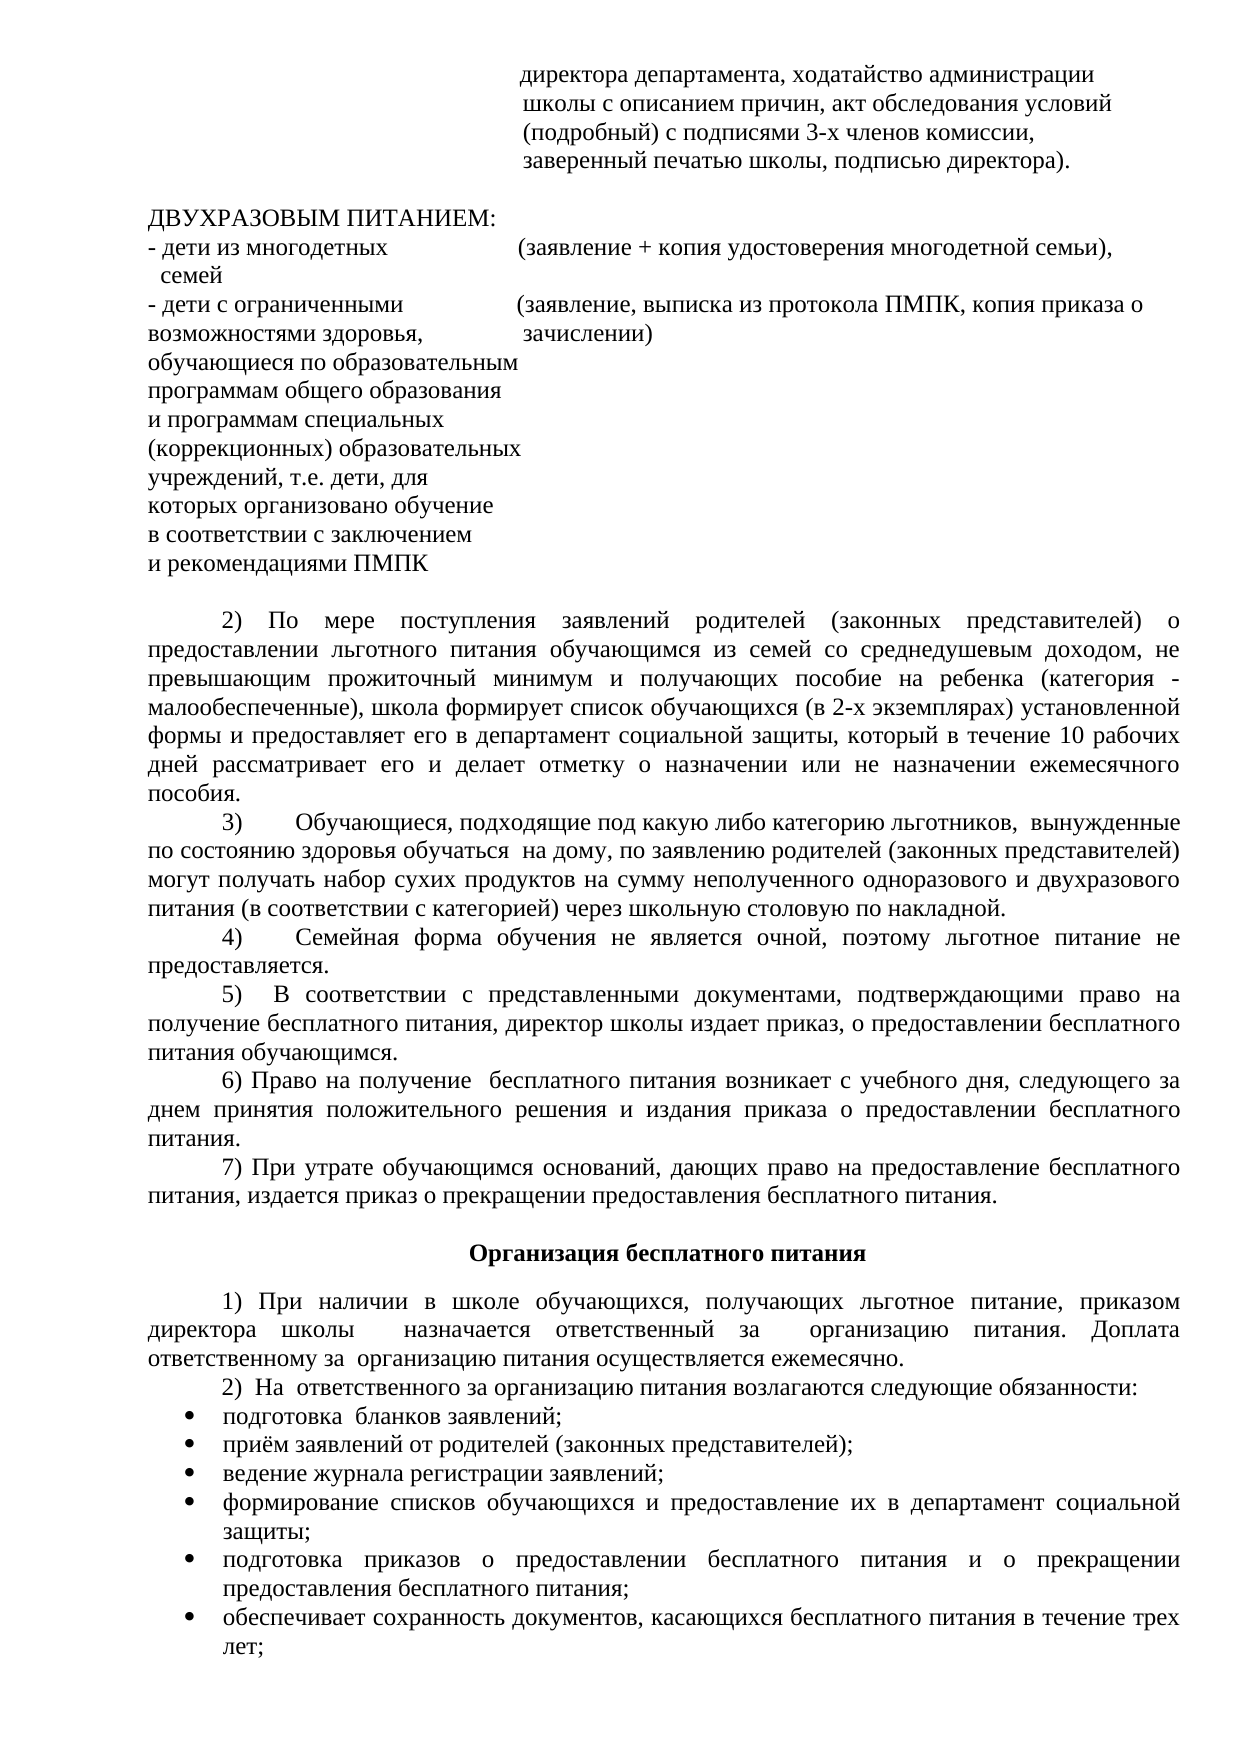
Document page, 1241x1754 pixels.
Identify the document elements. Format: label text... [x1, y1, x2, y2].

text ДВУХРАЗОВЫМ ПИТАНИЕМ: [148, 203, 1181, 232]
text директора департамента, ходатайство администрации [148, 59, 1181, 88]
text возможностями здоровья, зачислении) [148, 318, 1181, 347]
text (подробный) с подписями 3-х членов комиссии, [148, 117, 1181, 145]
text которых организовано обучение [148, 490, 1181, 519]
text 2) По мере поступления заявлений родителей (законных представителей) о предоставлении льготного питания обучающимся из семей со среднедушевым доходом, не превышающим прожиточный минимум и получающих пособие на ребенка (категория - малообеспеченные), школа формирует список обучающихся (в 2-х экземплярах) установленной формы и предоставляет его в департамент социальной защиты, который в течение 10 рабочих дней рассматривает его и делает отметку о назначении или не назначении ежемесячного пособия. [148, 605, 1181, 807]
list обеспечивает сохранность документов, касающихся бесплатного питания в течение трех лет; [185, 1602, 1181, 1659]
list подготовка бланков заявлений; [185, 1401, 1181, 1429]
text 2) На ответственного за организацию питания возлагаются следующие обязанности: [148, 1372, 1181, 1401]
list приём заявлений от родителей (законных представителей); [185, 1429, 1181, 1458]
list формирование списков обучающихся и предоставление их в департамент социальной защиты; [185, 1487, 1181, 1544]
text Организация бесплатного питания [148, 1238, 1181, 1267]
text 1) При наличии в школе обучающихся, получающих льготное питание, приказом директора школы назначается ответственный за организацию питания. Доплата ответственному за организацию питания осуществляется ежемесячно. [148, 1286, 1181, 1372]
text 7) При утрате обучающимся оснований, дающих право на предоставление бесплатного питания, издается приказ о прекращении предоставления бесплатного питания. [148, 1152, 1181, 1209]
text учреждений, т.е. дети, для [148, 462, 1181, 490]
list ведение журнала регистрации заявлений; [185, 1458, 1181, 1487]
text семей [148, 260, 1181, 289]
text 5) В соответствии с представленными документами, подтверждающими право на получение бесплатного питания, директор школы издает приказ, о предоставлении бесплатного питания обучающимся. [148, 979, 1181, 1065]
text - дети с ограниченными (заявление, выписка из протокола ПМПК, копия приказа о [148, 289, 1181, 318]
text в соответствии с заключением [148, 519, 1181, 548]
text обучающиеся по образовательным [148, 347, 1181, 375]
text 6) Право на получение бесплатного питания возникает с учебного дня, следующего за днем принятия положительного решения и издания приказа о предоставлении бесплатного питания. [148, 1065, 1181, 1152]
list Обучающиеся, подходящие под какую либо категорию льготников, вынужденные по состоянию здоровья обучаться на дому, по заявлению родителей (законных представителей) могут получать набор сухих продуктов на сумму неполученного одноразового и двухразового питания (в соответствии с категорией) через школьную столовую по накладной. [148, 807, 1181, 922]
text заверенный печатью школы, подписью директора). [148, 145, 1181, 174]
list подготовка приказов о предоставлении бесплатного питания и о прекращении предоставления бесплатного питания; [185, 1544, 1181, 1602]
text программам общего образования [148, 375, 1181, 404]
text (коррекционных) образовательных [148, 433, 1181, 462]
text и программам специальных [148, 404, 1181, 433]
text - дети из многодетных (заявление + копия удостоверения многодетной семьи), [148, 232, 1181, 260]
text и рекомендациями ПМПК [148, 548, 1181, 577]
text школы с описанием причин, акт обследования условий [148, 88, 1181, 117]
list Семейная форма обучения не является очной, поэтому льготное питание не предоставляется. [148, 922, 1181, 979]
